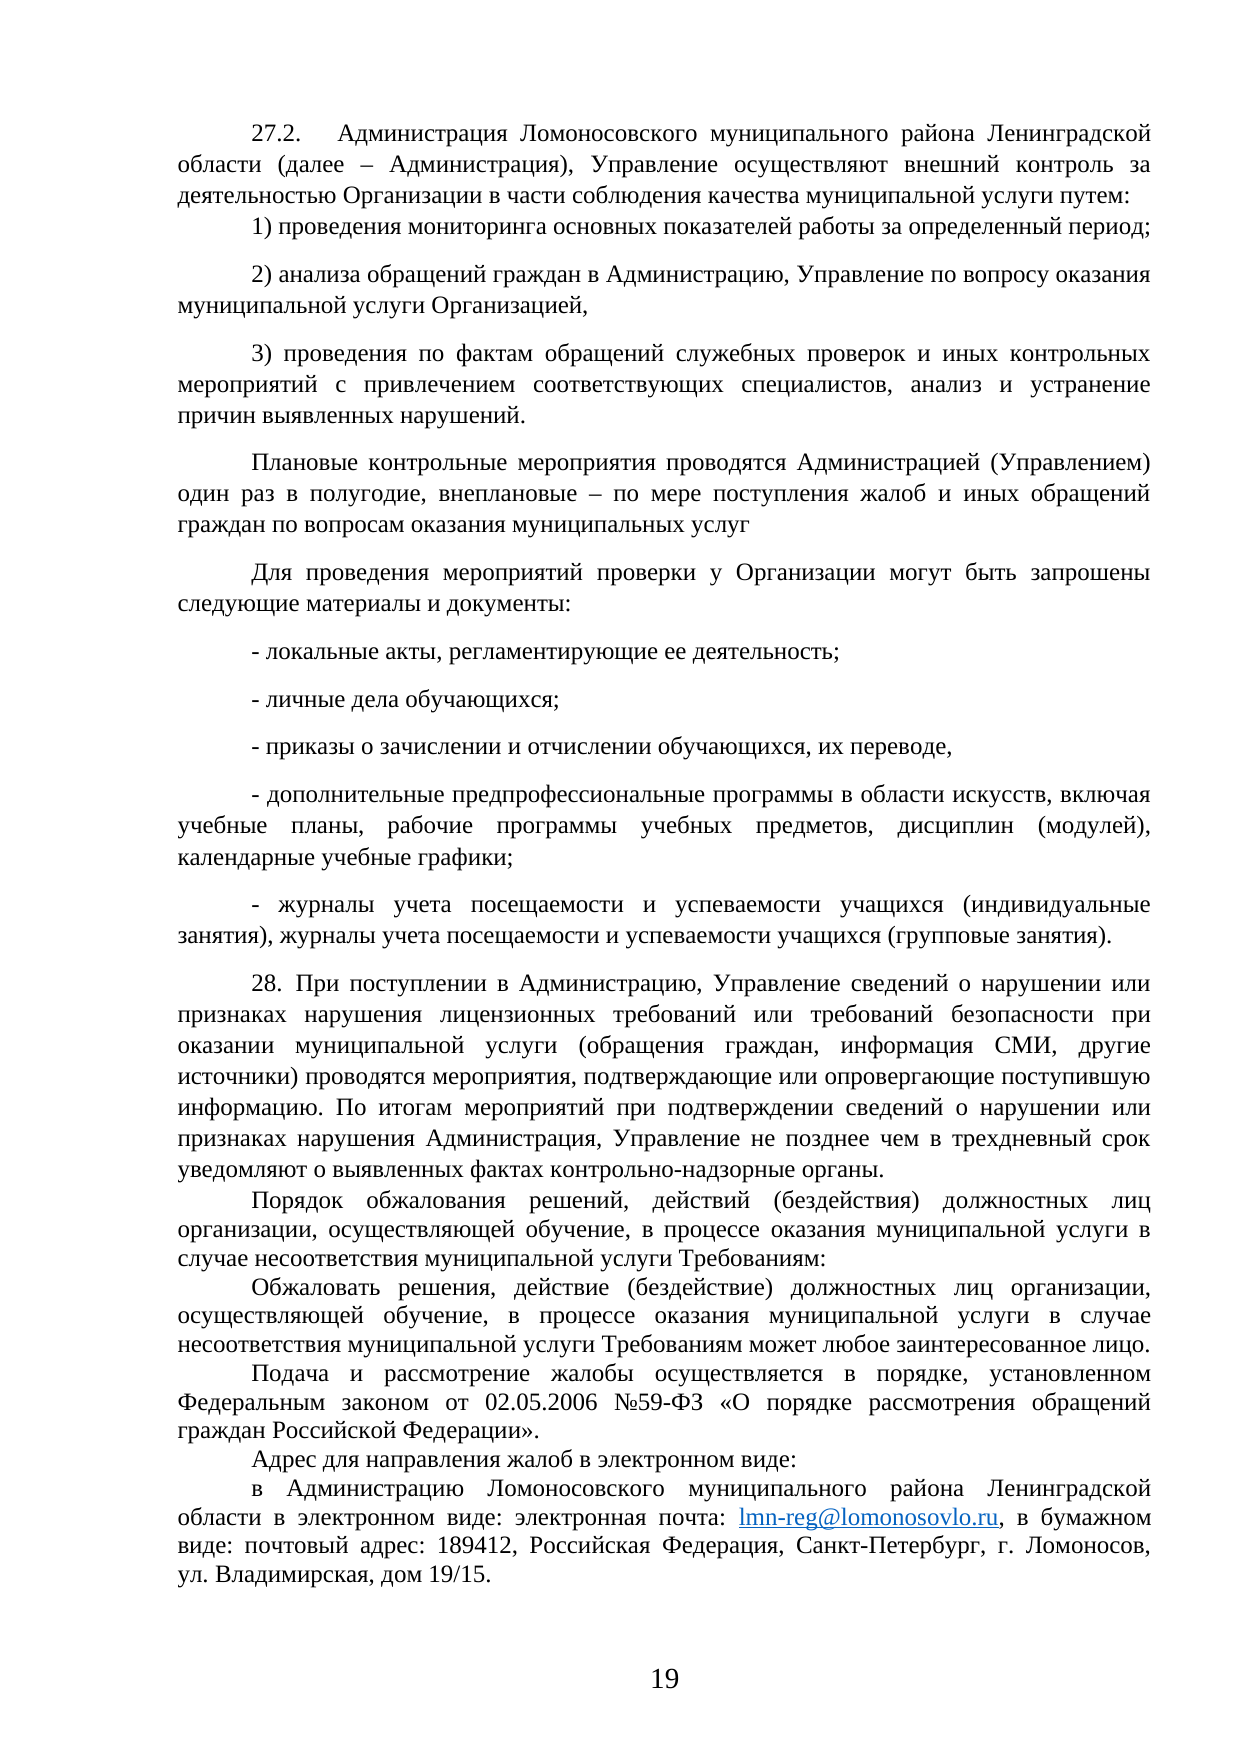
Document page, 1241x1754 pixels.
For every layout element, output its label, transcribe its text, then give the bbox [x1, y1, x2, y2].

text 3) проведения по фактам обращений служебных проверок и иных контрольных мероприятий с привлечением соответствующих специалистов, анализ и устранение причин выявленных нарушений. [177, 338, 1152, 428]
text - приказы о зачислении и отчислении обучающихся, их переводе, [177, 731, 1152, 760]
text Подача и рассмотрение жалобы осуществляется в порядке, установленном Федеральным законом от 02.05.2006 №59-ФЗ «О порядке рассмотрения обращений граждан Российской Федерации». [177, 1358, 1152, 1444]
list При поступлении в Администрацию, Управление сведений о нарушении или признаках нарушения лицензионных требований или требований безопасности при оказании муниципальной услуги (обращения граждан, информация СМИ, другие источники) проводятся мероприятия, подтверждающие или опровергающие поступившую информацию. По итогам мероприятий при подтверждении сведений о нарушении или признаках нарушения Администрация, Управление не позднее чем в трехдневный срок уведомляют о выявленных фактах контрольно-надзорные органы. [177, 968, 1152, 1183]
text Порядок обжалования решений, действий (бездействия) должностных лиц организации, осуществляющей обучение, в процессе оказания муниципальной услуги в случае несоответствия муниципальной услуги Требованиям: [177, 1185, 1152, 1272]
text Адрес для направления жалоб в электронном виде: [177, 1444, 1152, 1473]
text - локальные акты, регламентирующие ее деятельность; [177, 636, 1152, 665]
text - личные дела обучающихся; [177, 684, 1152, 712]
text - дополнительные предпрофессиональные программы в области искусств, включая учебные планы, рабочие программы учебных предметов, дисциплин (модулей), календарные учебные графики; [177, 779, 1152, 870]
text - журналы учета посещаемости и успеваемости учащихся (индивидуальные занятия), журналы учета посещаемости и успеваемости учащихся (групповые занятия). [177, 889, 1152, 949]
text Для проведения мероприятий проверки у Организации могут быть запрошены следующие материалы и документы: [177, 557, 1152, 617]
text в Администрацию Ломоносовского муниципального района Ленинградской области в электронном виде: электронная почта: lmn-reg@lomonosovlo.ru, в бумажном виде: почтовый адрес: 189412, Российская Федерация, Санкт-Петербург, г. Ломоносов, ул. Владимирская, дом 19/15. [177, 1473, 1152, 1588]
text Плановые контрольные мероприятия проводятся Администрацией (Управлением) один раз в полугодие, внеплановые – по мере поступления жалоб и иных обращений граждан по вопросам оказания муниципальных услуг [177, 447, 1152, 538]
text 2) анализа обращений граждан в Администрацию, Управление по вопросу оказания муниципальной услуги Организацией, [177, 259, 1152, 319]
text 1) проведения мониторинга основных показателей работы за определенный период; [177, 211, 1152, 240]
text Обжаловать решения, действие (бездействие) должностных лиц организации, осуществляющей обучение, в процессе оказания муниципальной услуги в случае несоответствия муниципальной услуги Требованиям может любое заинтересованное лицо. [177, 1272, 1152, 1358]
list Администрация Ломоносовского муниципального района Ленинградской области (далее – Администрация), Управление осуществляют внешний контроль за деятельностью Организации в части соблюдения качества муниципальной услуги путем: [177, 118, 1152, 209]
